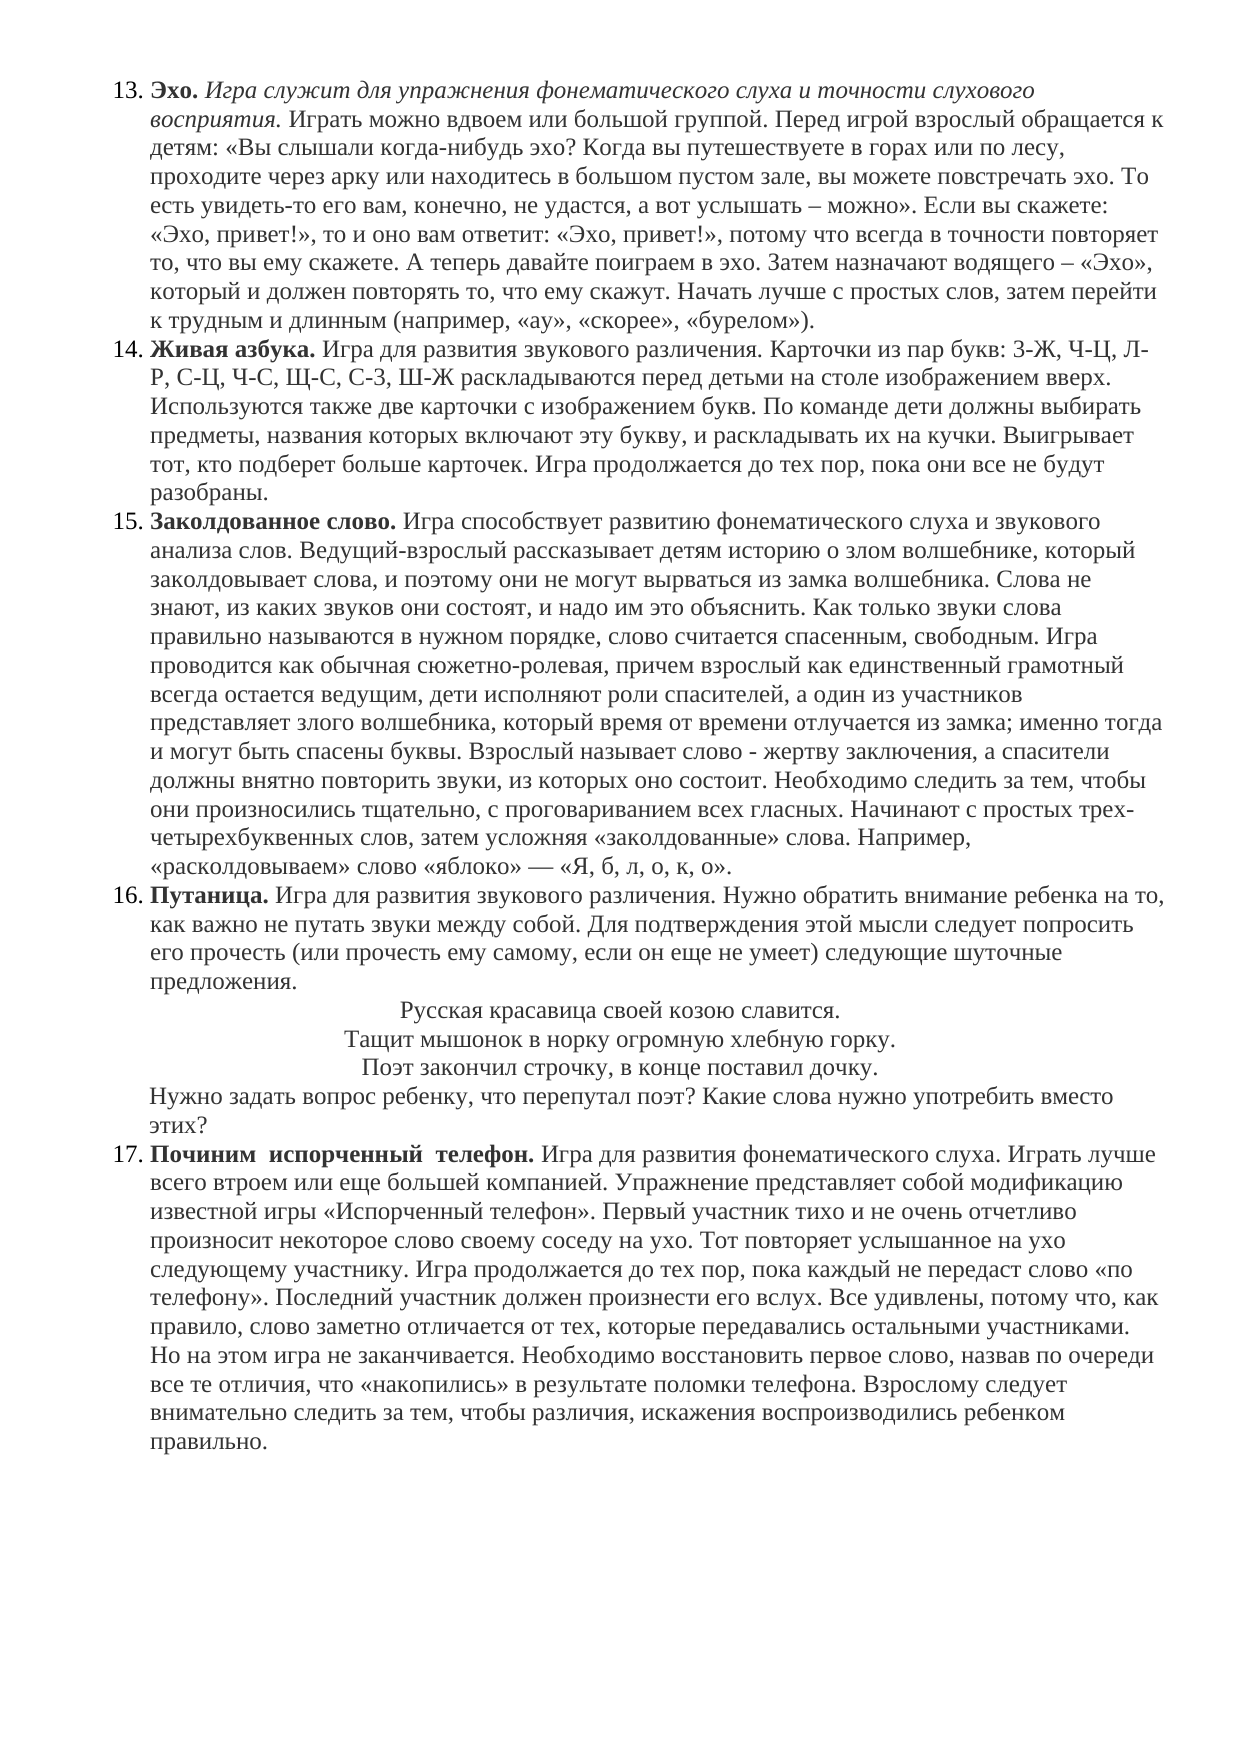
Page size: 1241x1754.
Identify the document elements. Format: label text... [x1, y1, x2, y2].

text Русская красавица своей козою славится. [75, 995, 1165, 1024]
text Тащит мышонок в норку огромную хлебную горку. [75, 1024, 1165, 1052]
text Поэт закончил строчку, в конце поставил дочку. [75, 1052, 1165, 1081]
list Заколдованное слово. Игра способствует развитию фонематического слуха и звукового анализа слов. Ведущий-взрослый рассказывает детям историю о злом волшебнике, который заколдовывает слова, и поэтому они не могут вырваться из замка волшебника. Слова не знают, из каких звуков они состоят, и надо им это объяснить. Как только звуки слова правильно называются в нужном порядке, слово считается спасенным, свободным. Игра проводится как обычная сюжетно-ролевая, причем взрослый как единственный грамотный всегда остается ведущим, дети исполняют роли спасителей, а один из участников представляет злого волшебника, который время от времени отлучается из замка; именно тогда и могут быть спасены буквы. Взрослый называет слово - жертву заключения, а спасители должны внятно повторить звуки, из которых оно состоит. Необходимо следить за тем, чтобы они произносились тщательно, с проговариванием всех гласных. Начинают с простых трех-четырехбуквенных слов, затем усложняя «заколдованные» слова. Например, «расколдовываем» слово «яблоко» — «Я, б, л, о, к, о». [112, 506, 1165, 880]
list Починим испорченный телефон. Игра для развития фонематического слуха. Играть лучше всего втроем или еще большей компанией. Упражнение представляет собой модификацию известной игры «Испорченный телефон». Первый участник тихо и не очень отчетливо произносит некоторое слово своему соседу на ухо. Тот повторяет услышанное на ухо следующему участнику. Игра продолжается до тех пор, пока каждый не передаст слово «по телефону». Последний участник должен произнести его вслух. Все удивлены, потому что, как правило, слово заметно отличается от тех, которые передавались остальными участниками. Но на этом игра не заканчивается. Необходимо восстановить первое слово, назвав по очереди все те отличия, что «накопились» в результате поломки телефона. Взрослому следует внимательно следить за тем, чтобы различия, искажения воспроизводились ребенком правильно. [112, 1139, 1165, 1455]
list Живая азбука. Игра для развития звукового различения. Карточки из пар букв: 3-Ж, Ч-Ц, Л-Р, С-Ц, Ч-С, Щ-С, С-3, Ш-Ж раскладываются перед детьми на столе изображением вверх. Используются также две карточки с изображением букв. По команде дети должны выбирать предметы, названия которых включают эту букву, и раскладывать их на кучки. Выигрывает тот, кто подберет больше карточек. Игра продолжается до тех пор, пока они все не будут разобраны. [112, 334, 1165, 506]
list Путаница. Игра для развития звукового различения. Нужно обратить внимание ребенка на то, как важно не путать звуки между собой. Для подтверждения этой мысли следует попросить его прочесть (или прочесть ему самому, если он еще не умеет) следующие шуточные предложения. [112, 880, 1165, 995]
list Эхо. Игра служит для упражнения фонематического слуха и точности слухового восприятия. Играть можно вдвоем или большой группой. Перед игрой взрослый обращается к детям: «Вы слышали когда-нибудь эхо? Когда вы путешествуете в горах или по лесу, проходите через арку или находитесь в большом пустом зале, вы можете повстречать эхо. То есть увидеть-то его вам, конечно, не удастся, а вот услышать – можно». Если вы скажете: «Эхо, привет!», то и оно вам ответит: «Эхо, привет!», потому что всегда в точности повторяет то, что вы ему скажете. А теперь давайте поиграем в эхо. Затем назначают водящего – «Эхо», который и должен повторять то, что ему скажут. Начать лучше с простых слов, затем перейти к трудным и длинным (например, «ау», «скорее», «бурелом»). [112, 75, 1165, 334]
text Нужно задать вопрос ребенку, что перепутал поэт? Какие слова нужно употребить вместо этих? [149, 1081, 1165, 1139]
